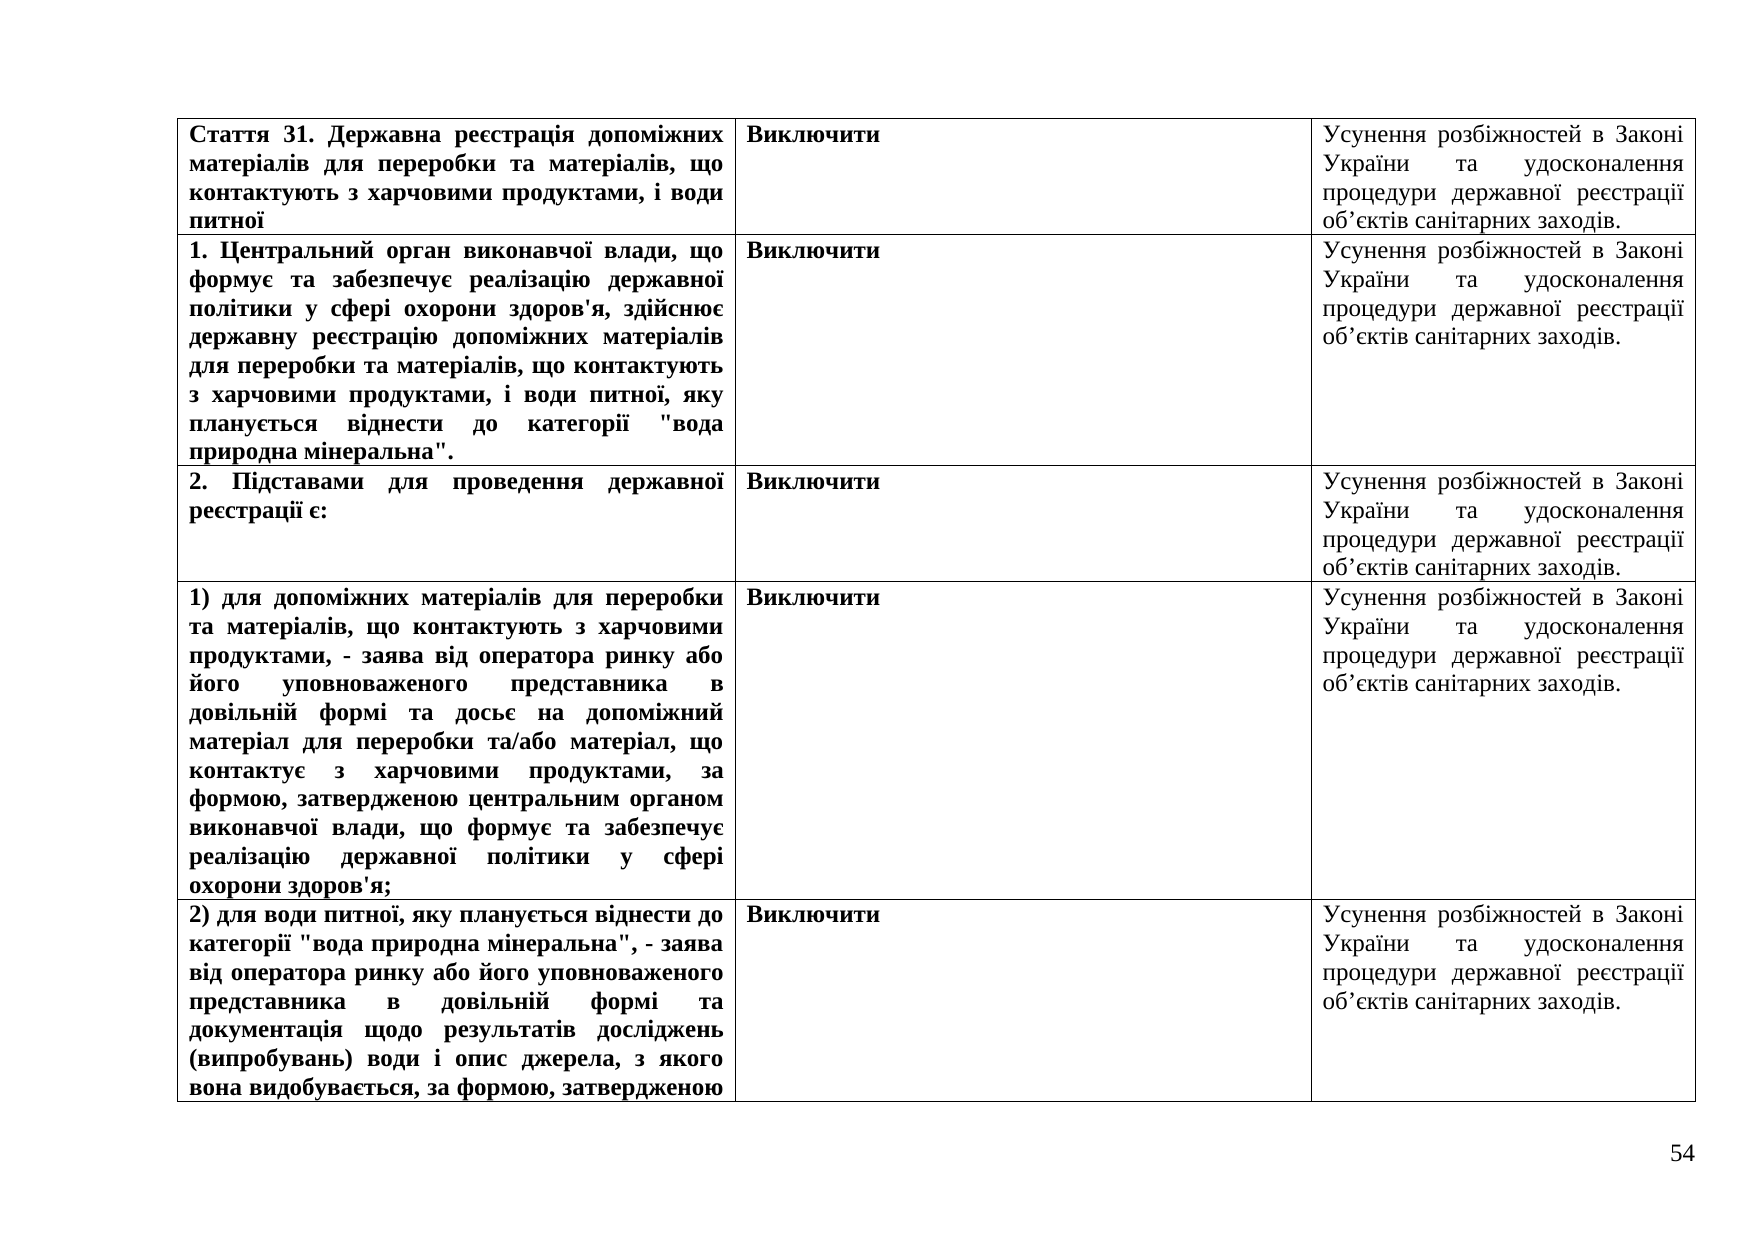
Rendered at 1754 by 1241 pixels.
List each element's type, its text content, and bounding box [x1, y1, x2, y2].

table_cell 1. Центральний орган виконавчої влади, що формує та забезпечує реалізацію державної політики у сфері охорони здоров'я, здійснює державну реєстрацію допоміжних матеріалів для переробки та матеріалів, що контактують з харчовими продуктами, і води питної, яку планується віднести до категорії "вода природна мінеральна". [178, 235, 735, 465]
table_cell Усунення розбіжностей в Законі України та удосконалення процедури державної реєстрації об’єктів санітарних заходів. [1312, 235, 1695, 465]
table_cell Усунення розбіжностей в Законі України та удосконалення процедури державної реєстрації об’єктів санітарних заходів. [1312, 582, 1695, 898]
table_cell Виключити [736, 235, 1311, 465]
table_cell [1312, 900, 1695, 1101]
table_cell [178, 900, 735, 1101]
table_cell 1) для допоміжних матеріалів для переробки та матеріалів, що контактують з харчовими продуктами, - заява від оператора ринку або його уповноваженого представника в довільній формі та досьє на допоміжний матеріал для переробки та/або матеріал, що контактує з харчовими продуктами, за формою, затвердженою центральним органом виконавчої влади, що формує та забезпечує реалізацію державної політики у сфері охорони здоров'я; [178, 582, 735, 898]
table_cell Виключити [736, 466, 1311, 581]
table_cell Стаття 31. Державна реєстрація допоміжних матеріалів для переробки та матеріалів, що контактують з харчовими продуктами, і води питної [178, 119, 735, 234]
table_cell Виключити [736, 900, 1311, 1101]
table_cell 2. Підставами для проведення державної реєстрації є: [178, 466, 735, 581]
table_cell Усунення розбіжностей в Законі України та удосконалення процедури державної реєстрації об’єктів санітарних заходів. [1312, 466, 1695, 581]
table_cell Виключити [736, 582, 1311, 898]
table_cell Виключити [736, 119, 1311, 234]
table_cell Усунення розбіжностей в Законі України та удосконалення процедури державної реєстрації об’єктів санітарних заходів. [1312, 119, 1695, 234]
